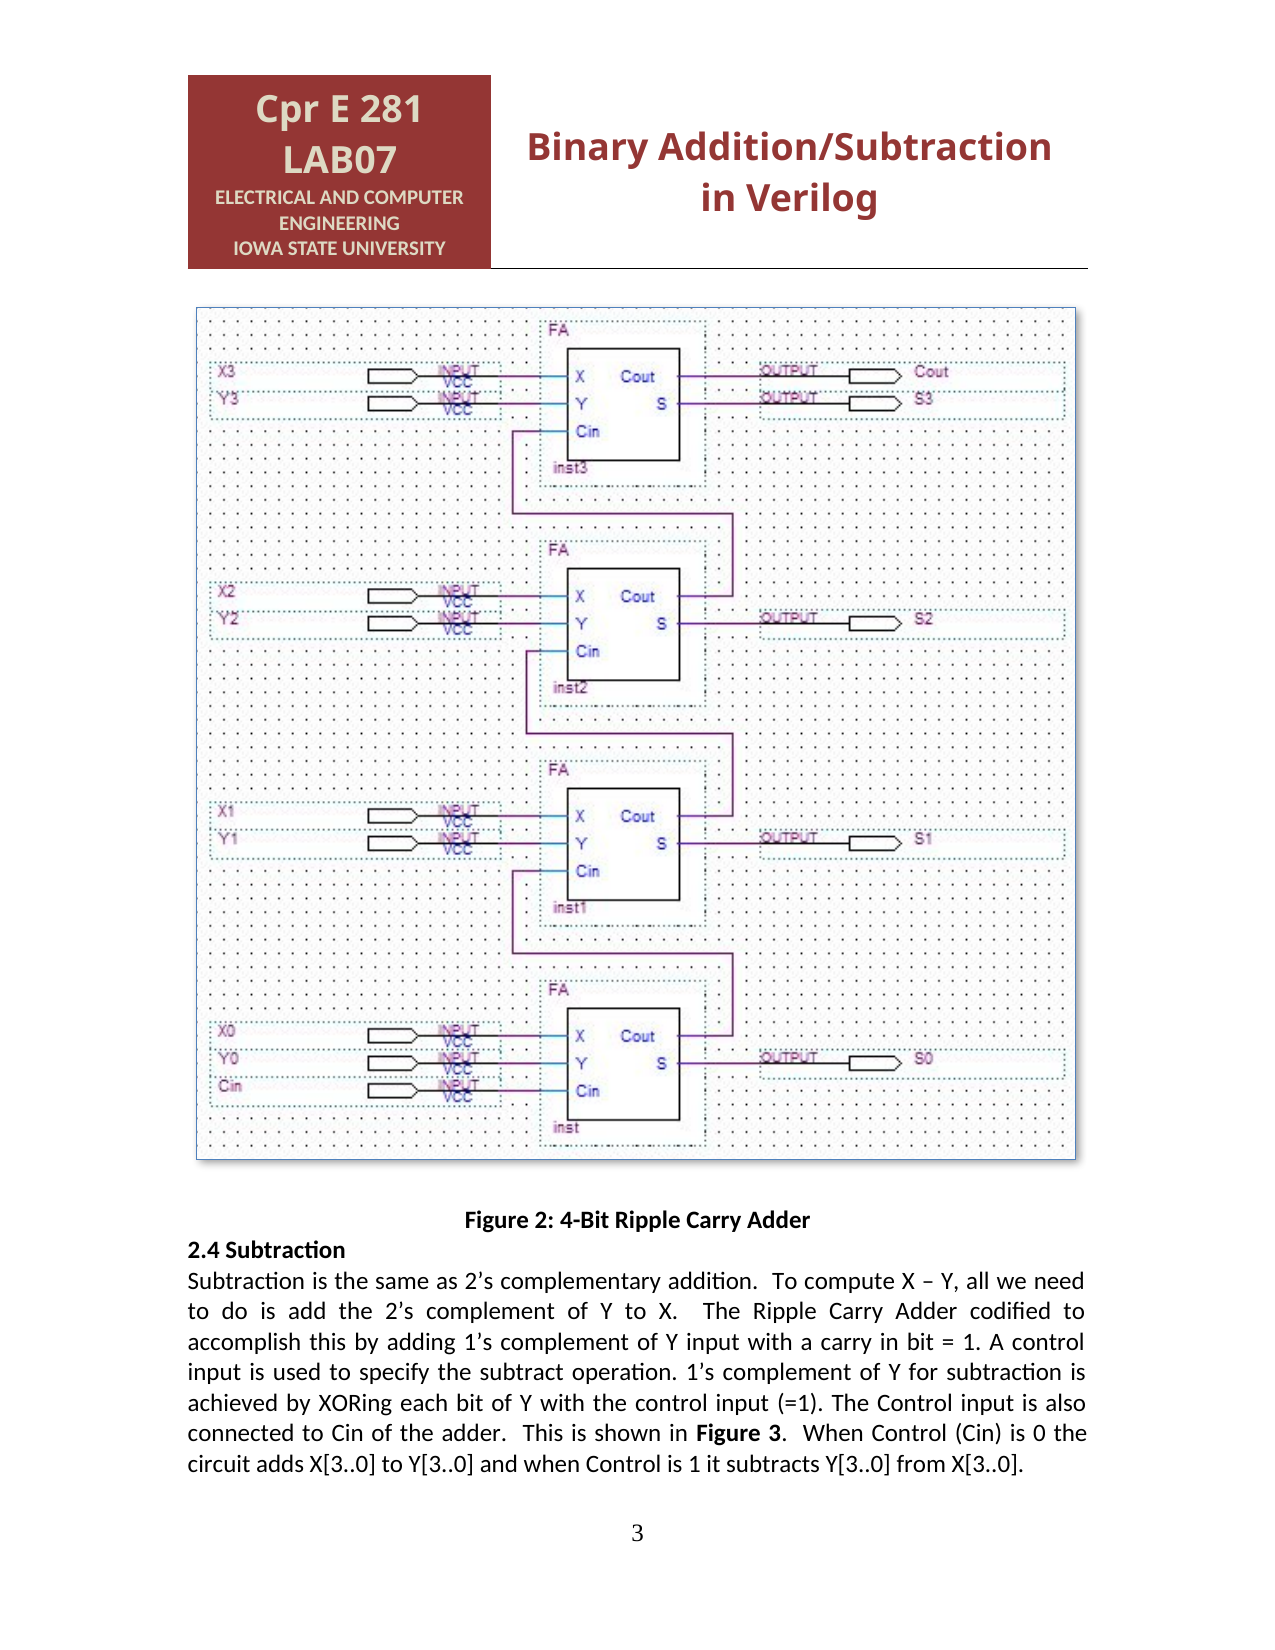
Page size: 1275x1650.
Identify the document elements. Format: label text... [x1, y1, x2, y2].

text 2.4 Subtraction [187, 1234, 1087, 1265]
text Figure 2: 4-Bit Ripple Carry Adder [187, 1204, 1087, 1234]
text Subtraction is the same as 2’s complementary addition. To compute X – Y, all we need to do is add the 2’s complement of Y to X. The Ripple Carry Adder codified to accomplish this by adding 1’s complement of Y input with a carry in bit = 1. A control input is used to specify the subtract operation. 1’s complement of Y for subtraction is achieved by XORing each bit of Y with the control input (=1). The Control input is also connected to Cin of the adder. This is shown in Figure 3. When Control (Cin) is 0 the circuit adds X[3..0] to Y[3..0] and when Control is 1 it subtracts Y[3..0] from X[3..0]. [187, 1265, 1087, 1478]
picture [197, 308, 1075, 1159]
